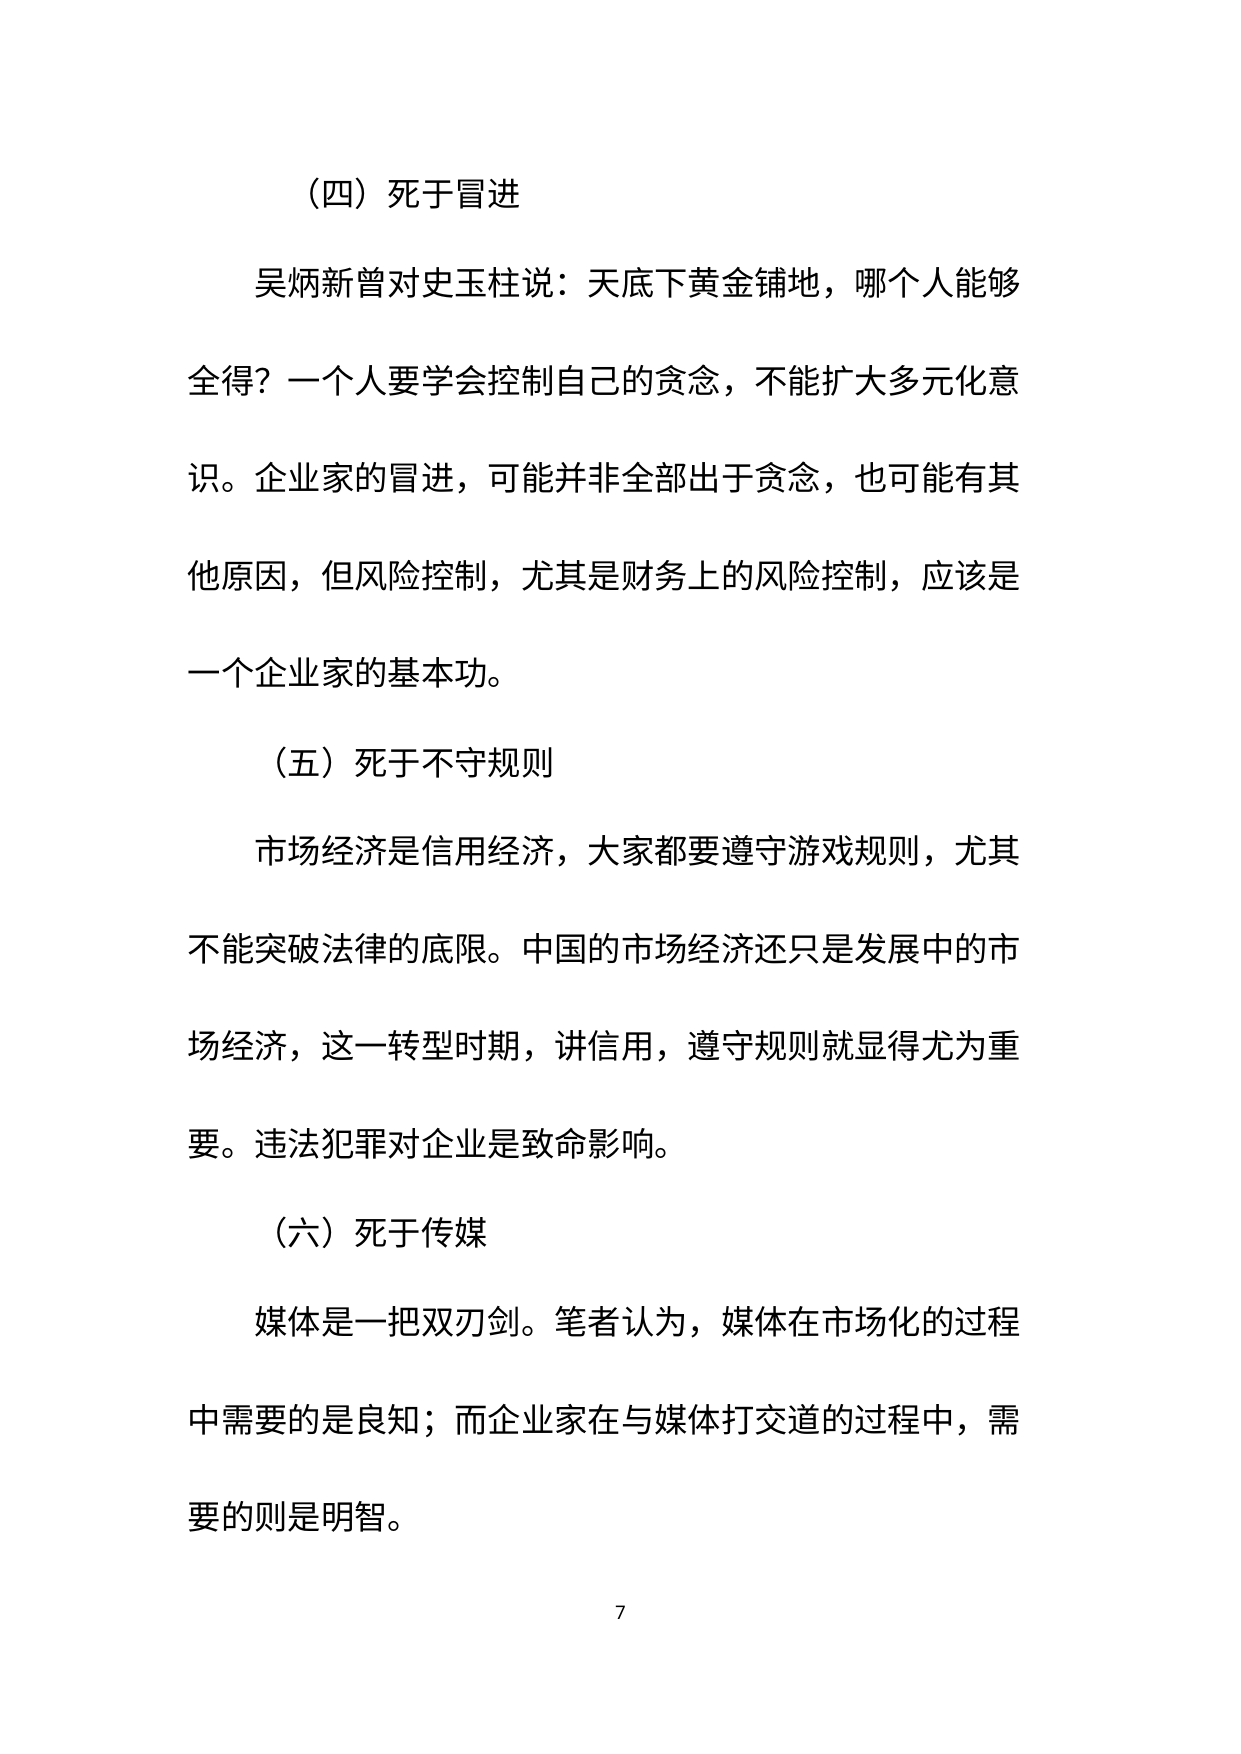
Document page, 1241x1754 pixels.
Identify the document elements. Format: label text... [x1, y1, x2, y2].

text 吴炳新曾对史玉柱说：天底下黄金铺地，哪个人能够全得？一个人要学会控制自己的贪念，不能扩大多元化意识。企业家的冒进，可能并非全部出于贪念，也可能有其他原因，但风险控制，尤其是财务上的风险控制，应该是一个企业家的基本功。 [187, 249, 1053, 704]
text 媒体是一把双刃剑。笔者认为，媒体在市场化的过程中需要的是良知；而企业家在与媒体打交道的过程中，需要的则是明智。 [187, 1288, 1053, 1548]
text （四）死于冒进 [187, 160, 1053, 225]
text （五）死于不守规则 [187, 728, 1053, 793]
text 市场经济是信用经济，大家都要遵守游戏规则，尤其不能突破法律的底限。中国的市场经济还只是发展中的市场经济，这一转型时期，讲信用，遵守规则就显得尤为重要。违法犯罪对企业是致命影响。 [187, 817, 1053, 1174]
text （六）死于传媒 [187, 1198, 1053, 1263]
